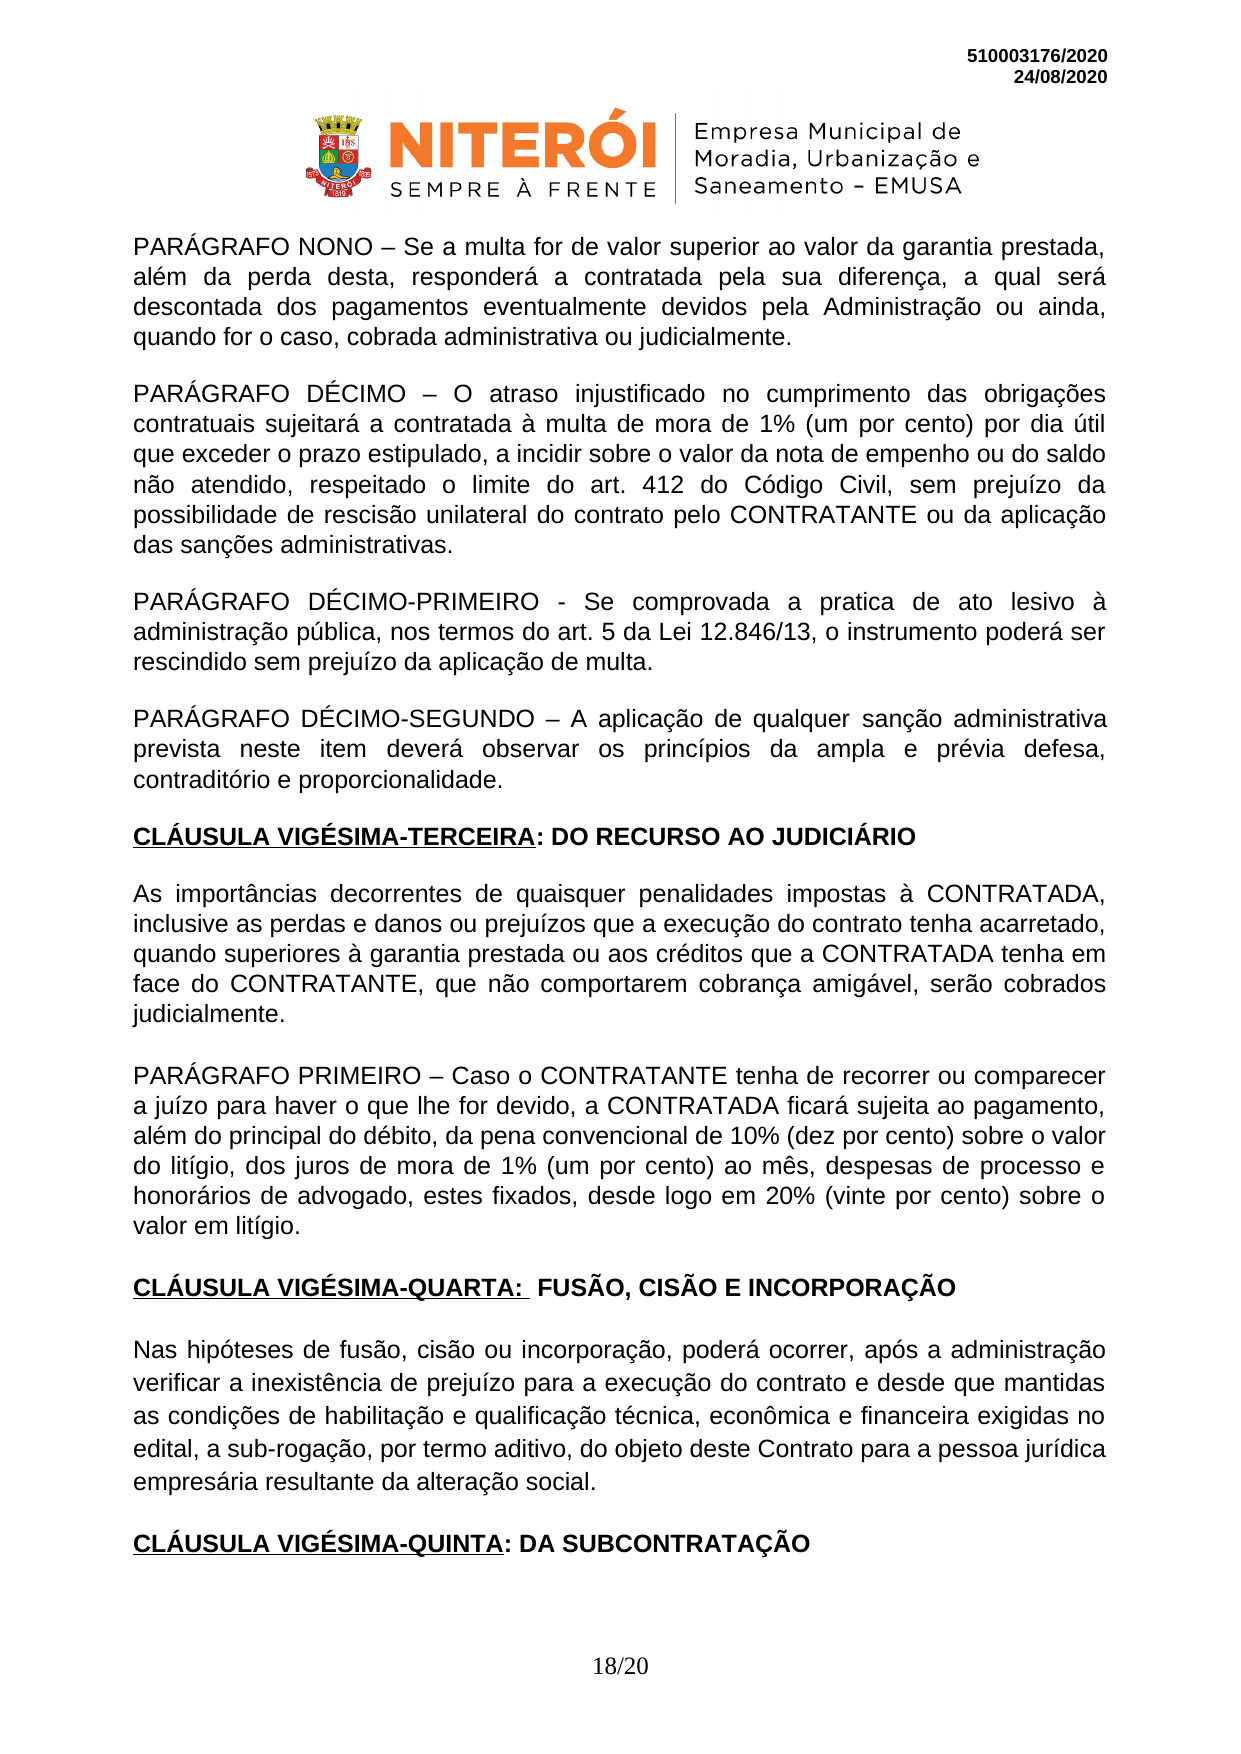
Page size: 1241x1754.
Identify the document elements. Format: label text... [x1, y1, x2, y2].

text PARÁGRAFO NONO – Se a multa for de valor superior ao valor da garantia prestada, além da perda desta, responderá a contratada pela sua diferença, a qual será descontada dos pagamentos eventualmente devidos pela Administração ou ainda, quando for o caso, cobrada administrativa ou judicialmente. [133, 232, 1107, 351]
picture [282, 87, 989, 218]
text CLÁUSULA VIGÉSIMA-QUARTA: FUSÃO, CISÃO E INCORPORAÇÃO [133, 1273, 1107, 1301]
text CLÁUSULA VIGÉSIMA-QUINTA: DA SUBCONTRATAÇÃO [133, 1529, 1107, 1558]
text CLÁUSULA VIGÉSIMA-TERCEIRA: DO RECURSO AO JUDICIÁRIO [133, 822, 1107, 851]
text Nas hipóteses de fusão, cisão ou incorporação, poderá ocorrer, após a administração verificar a inexistência de prejuízo para a execução do contrato e desde que mantidas as condições de habilitação e qualificação técnica, econômica e financeira exigidas no edital, a sub-rogação, por termo aditivo, do objeto deste Contrato para a pessoa jurídica empresária resultante da alteração social. [133, 1335, 1107, 1496]
text PARÁGRAFO DÉCIMO – O atraso injustificado no cumprimento das obrigações contratuais sujeitará a contratada à multa de mora de 1% (um por cento) por dia útil que exceder o prazo estipulado, a incidir sobre o valor da nota de empenho ou do saldo não atendido, respeitado o limite do art. 412 do Código Civil, sem prejuízo da possibilidade de rescisão unilateral do contrato pelo CONTRATANTE ou da aplicação das sanções administrativas. [133, 379, 1107, 558]
text PARÁGRAFO DÉCIMO-SEGUNDO – A aplicação de qualquer sanção administrativa prevista neste item deverá observar os princípios da ampla e prévia defesa, contraditório e proporcionalidade. [133, 704, 1107, 793]
text As importâncias decorrentes de quaisquer penalidades impostas à CONTRATADA, inclusive as perdas e danos ou prejuízos que a execução do contrato tenha acarretado, quando superiores à garantia prestada ou aos créditos que a CONTRATADA tenha em face do CONTRATANTE, que não comportarem cobrança amigável, serão cobrados judicialmente. [133, 879, 1107, 1028]
text PARÁGRAFO PRIMEIRO – Caso o CONTRATANTE tenha de recorrer ou comparecer a juízo para haver o que lhe for devido, a CONTRATADA ficará sujeita ao pagamento, além do principal do débito, da pena convencional de 10% (dez por cento) sobre o valor do litígio, dos juros de mora de 1% (um por cento) ao mês, despesas de processo e honorários de advogado, estes fixados, desde logo em 20% (vinte por cento) sobre o valor em litígio. [133, 1061, 1107, 1240]
text PARÁGRAFO DÉCIMO-PRIMEIRO - Se comprovada a pratica de ato lesivo à administração pública, nos termos do art. 5 da Lei 12.846/13, o instrumento poderá ser rescindido sem prejuízo da aplicação de multa. [133, 587, 1107, 676]
